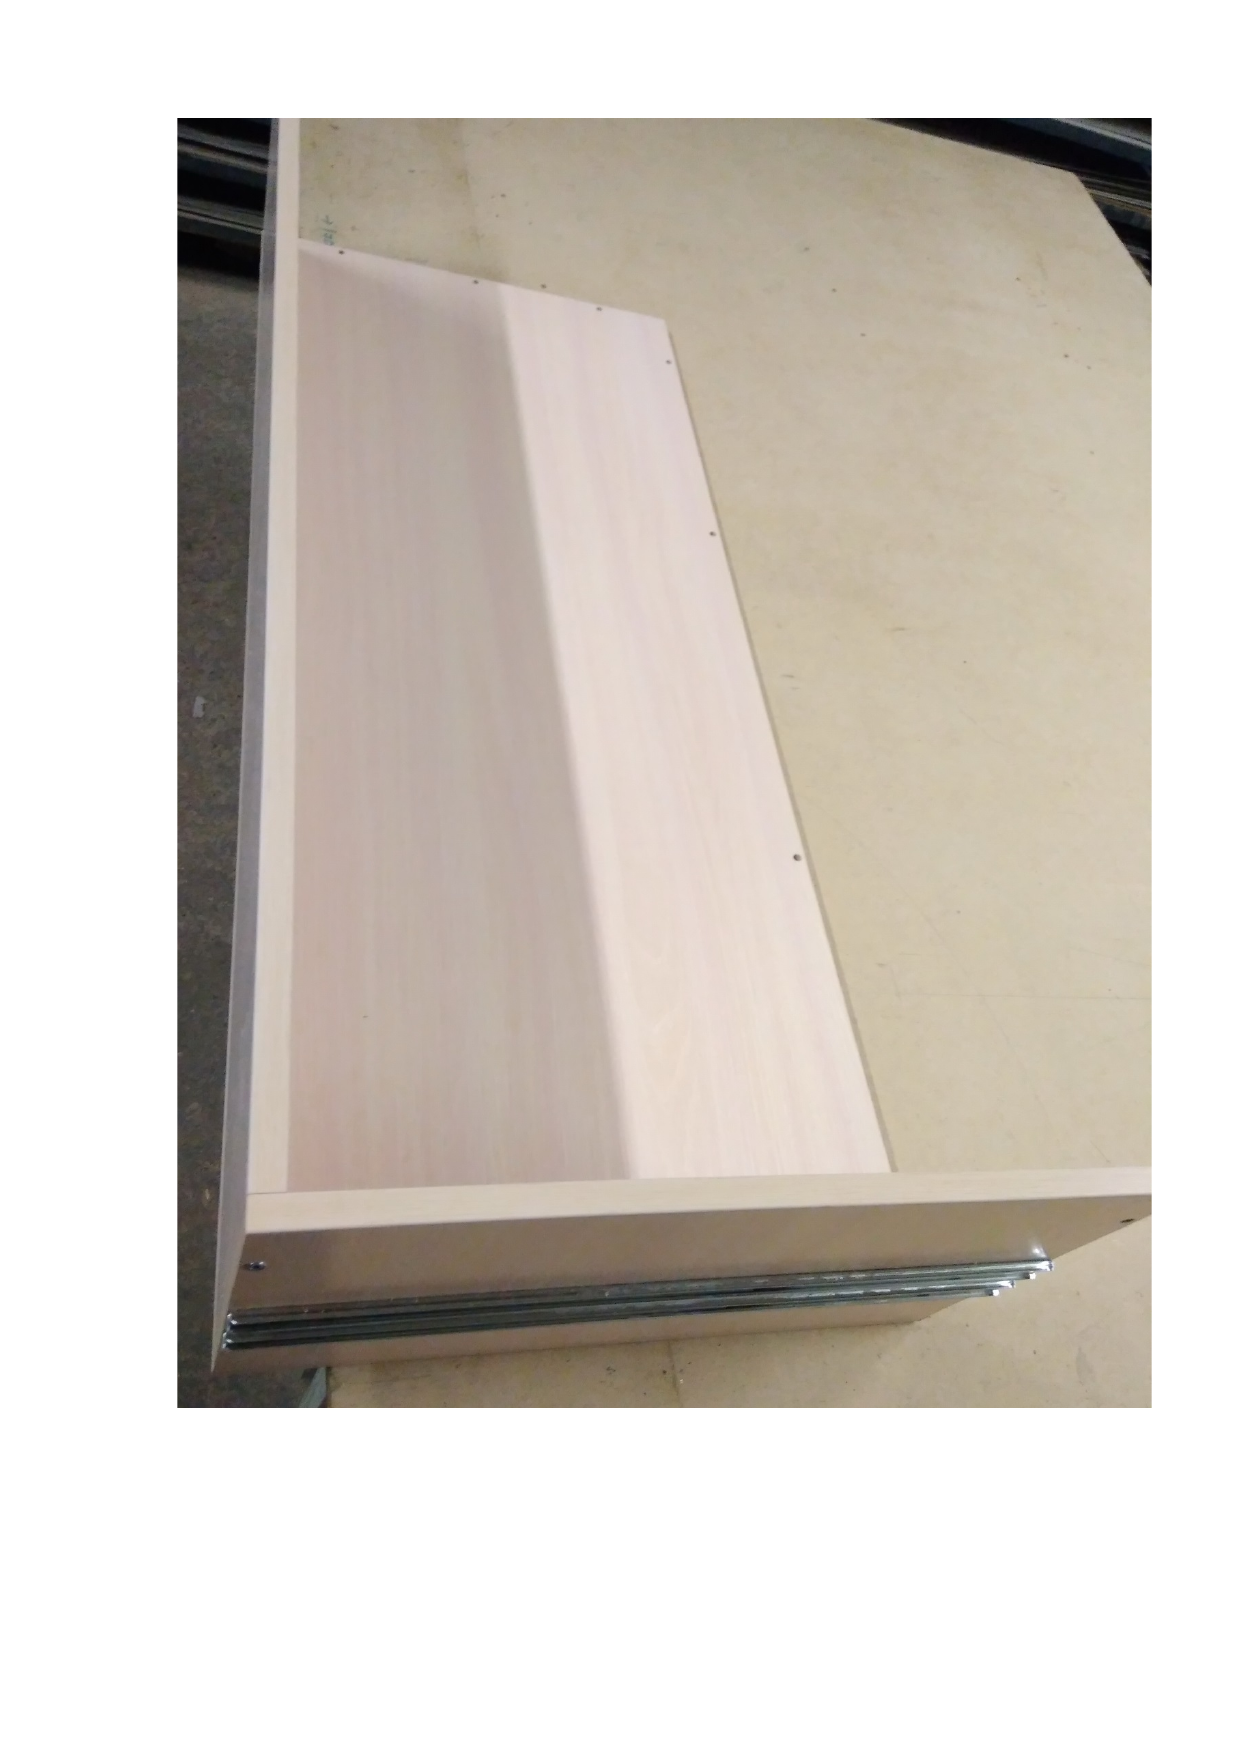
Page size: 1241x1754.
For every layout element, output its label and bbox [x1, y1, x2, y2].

picture [177, 118, 1152, 1408]
